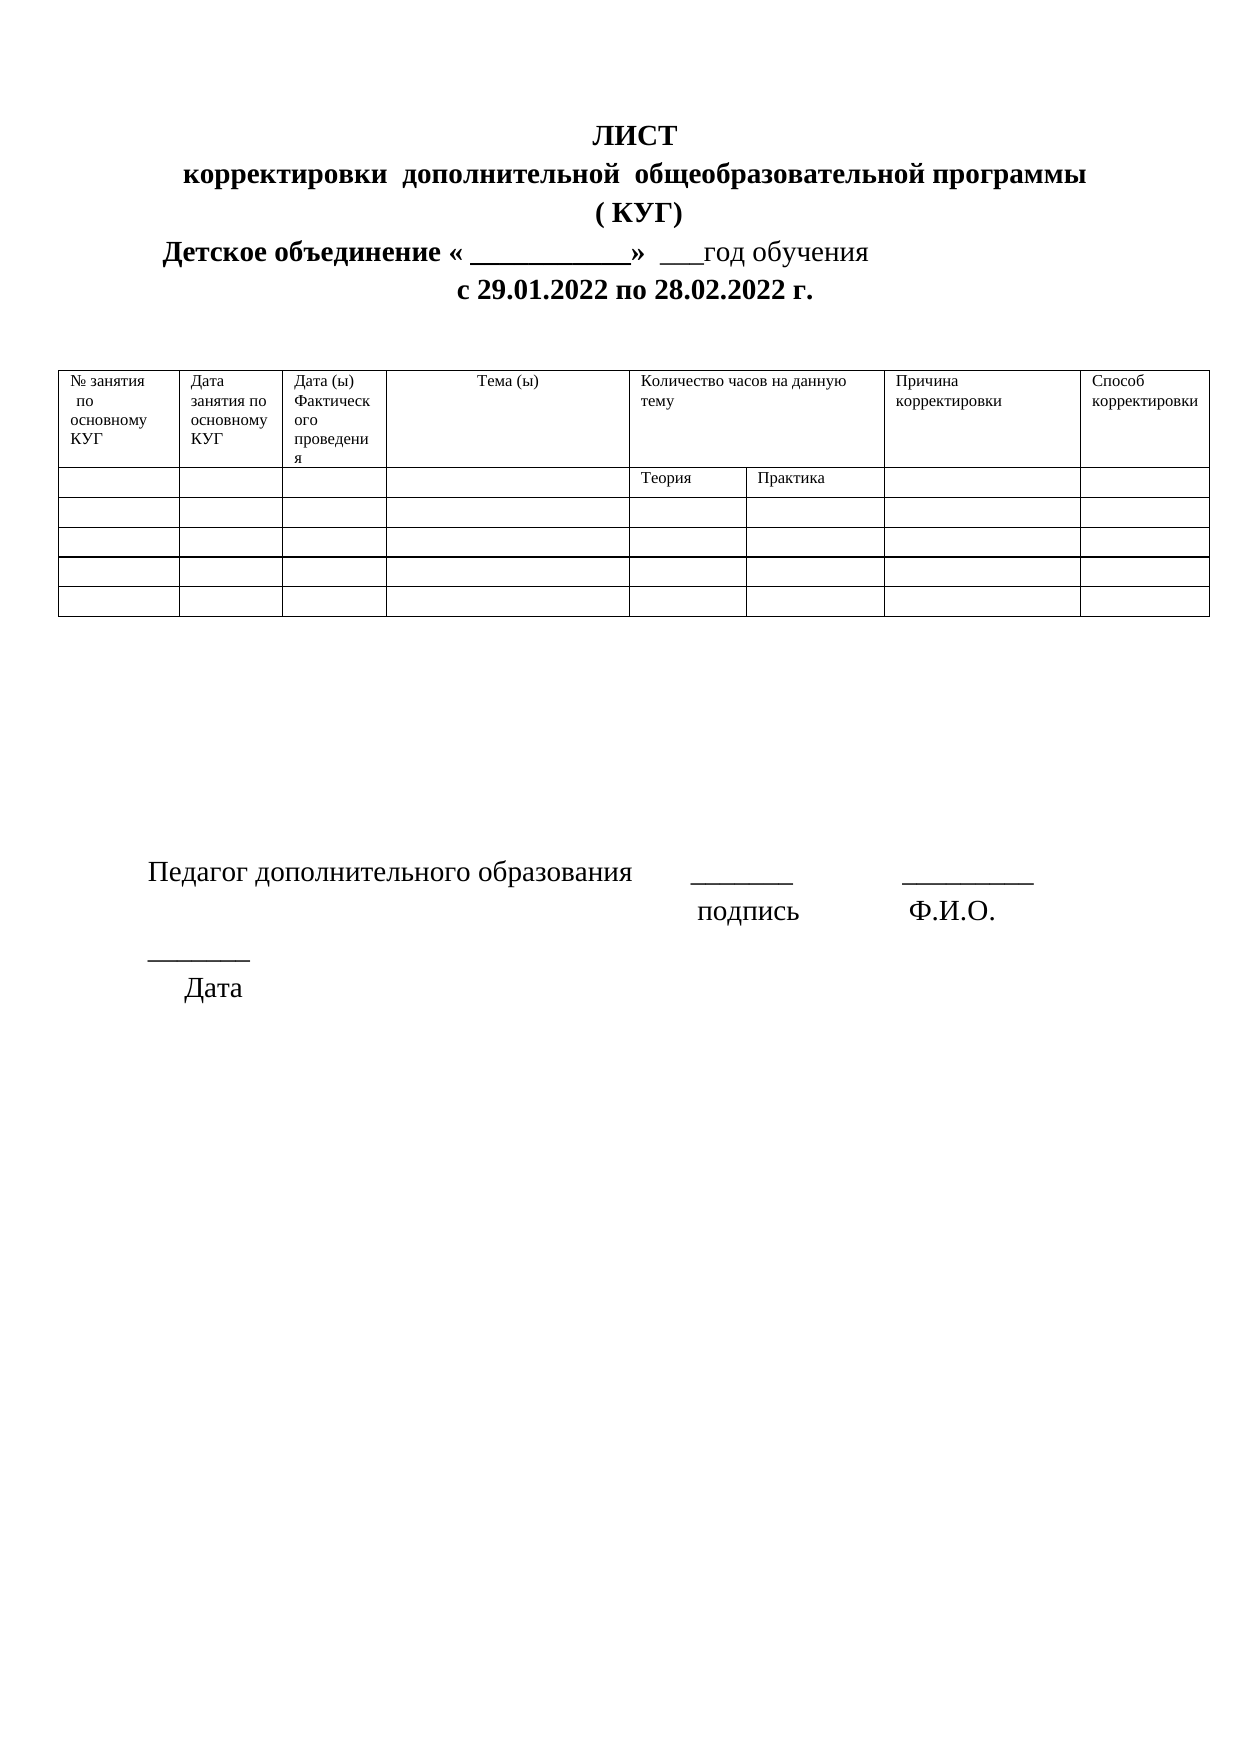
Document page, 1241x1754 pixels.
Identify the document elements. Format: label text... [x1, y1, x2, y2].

table_cell Практика [747, 468, 884, 497]
table_cell [59, 528, 179, 556]
table_cell [1081, 498, 1209, 527]
table_cell [59, 587, 179, 616]
table_cell [387, 558, 629, 586]
table_cell [747, 498, 884, 527]
table_header Тема (ы) [387, 371, 629, 467]
table_header Причина корректировки [885, 371, 1080, 467]
table_cell [747, 587, 884, 616]
table_cell [180, 498, 282, 527]
table_cell [630, 498, 746, 527]
text ( КУГ) [148, 195, 1122, 229]
table_cell [283, 498, 386, 527]
table_cell [59, 468, 179, 497]
text _______ [148, 932, 1122, 965]
table_cell [180, 558, 282, 586]
table_cell [885, 498, 1080, 527]
table_cell [747, 558, 884, 586]
table_header Способ корректировки [1081, 371, 1209, 467]
table_cell [630, 558, 746, 586]
text Дата [148, 970, 1122, 1004]
table_header Дата занятия по основному КУГ [180, 371, 282, 467]
table_header № занятия по основному КУГ [59, 371, 179, 467]
table_cell [59, 498, 179, 527]
table_cell [630, 528, 746, 556]
table_cell [885, 558, 1080, 586]
table_cell [180, 528, 282, 556]
table_cell [180, 468, 282, 497]
text подпись Ф.И.О. [148, 893, 1122, 927]
table_cell [283, 528, 386, 556]
table_cell [747, 528, 884, 556]
table_cell [885, 468, 1080, 497]
table_cell [387, 498, 629, 527]
table_header Количество часов на данную тему [630, 371, 884, 467]
table_cell [1081, 558, 1209, 586]
table_cell [387, 587, 629, 616]
table_header Дата (ы) Фактического проведения [283, 371, 386, 467]
text ЛИСТ [148, 118, 1122, 152]
table_cell [59, 558, 179, 586]
table_cell [180, 587, 282, 616]
text Педагог дополнительного образования _______ _________ [148, 854, 1122, 888]
table_cell Теория [630, 468, 746, 497]
table_cell [1081, 468, 1209, 497]
table_cell [885, 587, 1080, 616]
table_cell [1081, 587, 1209, 616]
table_cell [387, 528, 629, 556]
table_cell [283, 587, 386, 616]
text с 29.01.2022 по 28.02.2022 г. [148, 272, 1122, 306]
table_cell [885, 528, 1080, 556]
text корректировки дополнительной общеобразовательной программы [148, 157, 1122, 190]
text Детское объединение « ___________» ___год обучения [148, 234, 1122, 267]
table_cell [387, 468, 629, 497]
table_cell [283, 558, 386, 586]
table_cell [1081, 528, 1209, 556]
table_cell [283, 468, 386, 497]
table_cell [630, 587, 746, 616]
